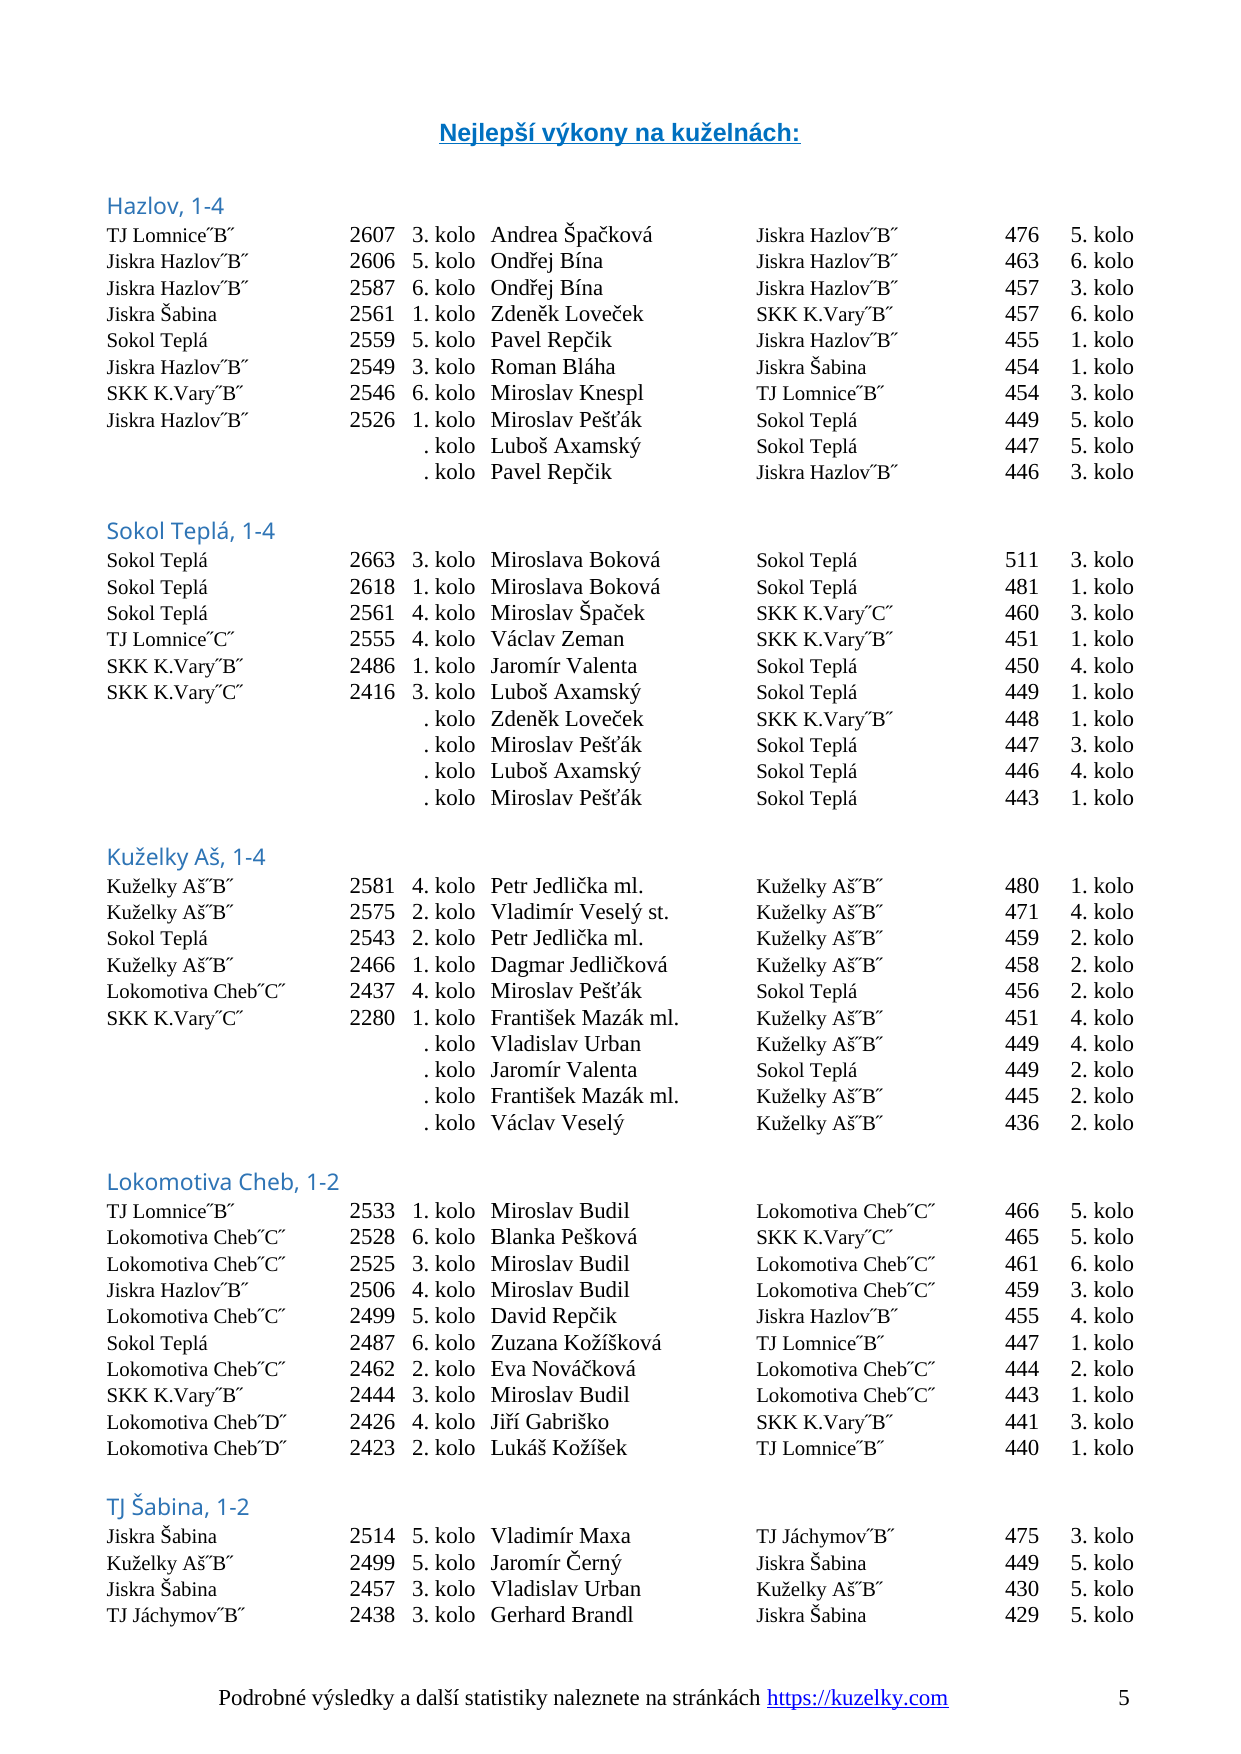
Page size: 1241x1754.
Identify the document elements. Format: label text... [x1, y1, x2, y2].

text Kuželky Aš˝B˝ 2499 5. kolo Jaromír Černý Jiskra Šabina 449 5. kolo [106, 1549, 1134, 1575]
text Sokol Teplá 2543 2. kolo Petr Jedlička ml. Kuželky Aš˝B˝ 459 2. kolo [106, 924, 1134, 951]
text Lokomotiva Cheb˝D˝ 2423 2. kolo Lukáš Kožíšek TJ Lomnice˝B˝ 440 1. kolo [106, 1434, 1134, 1461]
text Jiskra Šabina 2457 3. kolo Vladislav Urban Kuželky Aš˝B˝ 430 5. kolo [106, 1575, 1134, 1601]
text Jiskra Hazlov˝B˝ 2506 4. kolo Miroslav Budil Lokomotiva Cheb˝C˝ 459 3. kolo [106, 1276, 1134, 1302]
text SKK K.Vary˝C˝ 2280 1. kolo František Mazák ml. Kuželky Aš˝B˝ 451 4. kolo [106, 1003, 1134, 1030]
text . kolo František Mazák ml. Kuželky Aš˝B˝ 445 2. kolo [106, 1083, 1134, 1109]
subtitle Sokol Teplá, 1-4 [106, 515, 1134, 546]
text . kolo Pavel Repčik Jiskra Hazlov˝B˝ 446 3. kolo [106, 458, 1134, 485]
subtitle TJ Šabina, 1-2 [106, 1491, 1134, 1522]
text Sokol Teplá 2561 4. kolo Miroslav Špaček SKK K.Vary˝C˝ 460 3. kolo [106, 599, 1134, 626]
text Kuželky Aš˝B˝ 2466 1. kolo Dagmar Jedličková Kuželky Aš˝B˝ 458 2. kolo [106, 951, 1134, 977]
subtitle Kuželky Aš, 1-4 [106, 841, 1134, 872]
text Jiskra Šabina 2514 5. kolo Vladimír Maxa TJ Jáchymov˝B˝ 475 3. kolo [106, 1522, 1134, 1549]
text Kuželky Aš˝B˝ 2581 4. kolo Petr Jedlička ml. Kuželky Aš˝B˝ 480 1. kolo [106, 872, 1134, 898]
text Lokomotiva Cheb˝C˝ 2525 3. kolo Miroslav Budil Lokomotiva Cheb˝C˝ 461 6. kolo [106, 1250, 1134, 1276]
text . kolo Miroslav Pešťák Sokol Teplá 443 1. kolo [106, 784, 1134, 810]
text Jiskra Hazlov˝B˝ 2606 5. kolo Ondřej Bína Jiskra Hazlov˝B˝ 463 6. kolo [106, 247, 1134, 274]
text SKK K.Vary˝C˝ 2416 3. kolo Luboš Axamský Sokol Teplá 449 1. kolo [106, 678, 1134, 704]
text Lokomotiva Cheb˝C˝ 2528 6. kolo Blanka Pešková SKK K.Vary˝C˝ 465 5. kolo [106, 1223, 1134, 1250]
text Kuželky Aš˝B˝ 2575 2. kolo Vladimír Veselý st. Kuželky Aš˝B˝ 471 4. kolo [106, 898, 1134, 924]
text . kolo Václav Veselý Kuželky Aš˝B˝ 436 2. kolo [106, 1109, 1134, 1135]
text SKK K.Vary˝B˝ 2444 3. kolo Miroslav Budil Lokomotiva Cheb˝C˝ 443 1. kolo [106, 1382, 1134, 1408]
text TJ Lomnice˝B˝ 2533 1. kolo Miroslav Budil Lokomotiva Cheb˝C˝ 466 5. kolo [106, 1197, 1134, 1223]
text . kolo Luboš Axamský Sokol Teplá 447 5. kolo [106, 432, 1134, 458]
text Lokomotiva Cheb˝D˝ 2426 4. kolo Jiří Gabriško SKK K.Vary˝B˝ 441 3. kolo [106, 1408, 1134, 1434]
text . kolo Jaromír Valenta Sokol Teplá 449 2. kolo [106, 1056, 1134, 1083]
text TJ Jáchymov˝B˝ 2438 3. kolo Gerhard Brandl Jiskra Šabina 429 5. kolo [106, 1601, 1134, 1628]
text . kolo Vladislav Urban Kuželky Aš˝B˝ 449 4. kolo [106, 1030, 1134, 1056]
text Sokol Teplá 2487 6. kolo Zuzana Kožíšková TJ Lomnice˝B˝ 447 1. kolo [106, 1329, 1134, 1355]
text Jiskra Hazlov˝B˝ 2587 6. kolo Ondřej Bína Jiskra Hazlov˝B˝ 457 3. kolo [106, 274, 1134, 300]
text Jiskra Hazlov˝B˝ 2549 3. kolo Roman Bláha Jiskra Šabina 454 1. kolo [106, 353, 1134, 379]
text . kolo Luboš Axamský Sokol Teplá 446 4. kolo [106, 757, 1134, 784]
text Lokomotiva Cheb˝C˝ 2437 4. kolo Miroslav Pešťák Sokol Teplá 456 2. kolo [106, 977, 1134, 1003]
text Sokol Teplá 2559 5. kolo Pavel Repčik Jiskra Hazlov˝B˝ 455 1. kolo [106, 327, 1134, 353]
text TJ Lomnice˝C˝ 2555 4. kolo Václav Zeman SKK K.Vary˝B˝ 451 1. kolo [106, 626, 1134, 652]
text Nejlepší výkony na kuželnách: [94, 118, 1145, 147]
text Sokol Teplá 2618 1. kolo Miroslava Boková Sokol Teplá 481 1. kolo [106, 573, 1134, 599]
subtitle Hazlov, 1-4 [106, 190, 1134, 221]
text Jiskra Hazlov˝B˝ 2526 1. kolo Miroslav Pešťák Sokol Teplá 449 5. kolo [106, 406, 1134, 432]
text Lokomotiva Cheb˝C˝ 2462 2. kolo Eva Nováčková Lokomotiva Cheb˝C˝ 444 2. kolo [106, 1355, 1134, 1382]
text . kolo Zdeněk Loveček SKK K.Vary˝B˝ 448 1. kolo [106, 704, 1134, 731]
text . kolo Miroslav Pešťák Sokol Teplá 447 3. kolo [106, 731, 1134, 757]
text Jiskra Šabina 2561 1. kolo Zdeněk Loveček SKK K.Vary˝B˝ 457 6. kolo [106, 300, 1134, 327]
text SKK K.Vary˝B˝ 2546 6. kolo Miroslav Knespl TJ Lomnice˝B˝ 454 3. kolo [106, 379, 1134, 406]
text TJ Lomnice˝B˝ 2607 3. kolo Andrea Špačková Jiskra Hazlov˝B˝ 476 5. kolo [106, 221, 1134, 247]
text Sokol Teplá 2663 3. kolo Miroslava Boková Sokol Teplá 511 3. kolo [106, 546, 1134, 573]
text Lokomotiva Cheb˝C˝ 2499 5. kolo David Repčik Jiskra Hazlov˝B˝ 455 4. kolo [106, 1302, 1134, 1329]
text SKK K.Vary˝B˝ 2486 1. kolo Jaromír Valenta Sokol Teplá 450 4. kolo [106, 652, 1134, 678]
subtitle Lokomotiva Cheb, 1-2 [106, 1166, 1134, 1197]
